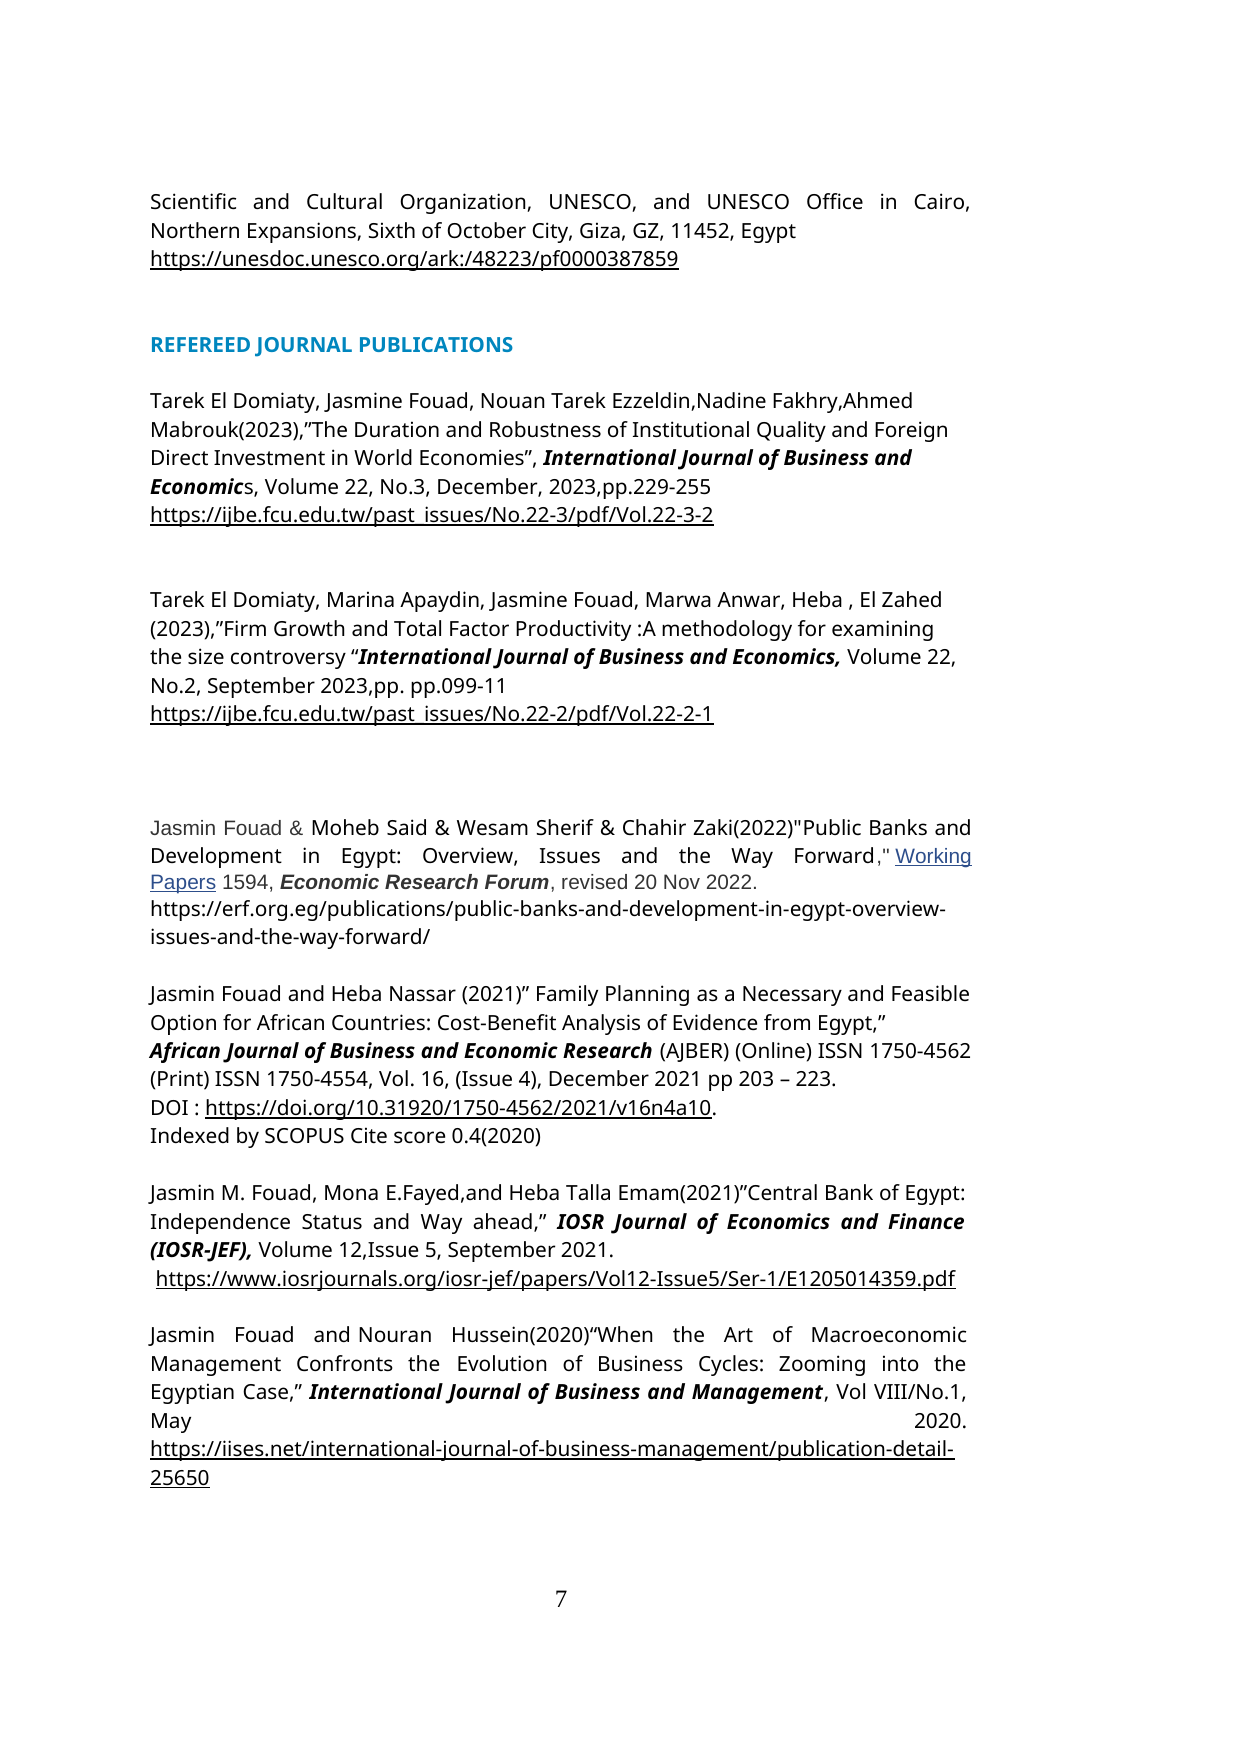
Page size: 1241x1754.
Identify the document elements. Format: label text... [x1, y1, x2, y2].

text Tarek El Domiaty, Jasmine Fouad, Nouan Tarek Ezzeldin,Nadine Fakhry,Ahmed Mabrouk(2023),”The Duration and Robustness of Institutional Quality and Foreign Direct Investment in World Economies”, International Journal of Business and Economics, Volume 22, No.3, December, 2023,pp.229-255 [150, 387, 972, 500]
text https://www.iosrjournals.org/iosr-jef/papers/Vol12-Issue5/Ser-1/E1205014359.pdf [150, 1264, 967, 1292]
text https://unesdoc.unesco.org/ark:/48223/pf0000387859 [150, 244, 972, 273]
text Jasmin Fouad and Nouran Hussein(2020)“When the Art of Macroeconomic Management Confronts the Evolution of Business Cycles: Zooming into the Egyptian Case,” International Journal of Business and Management, Vol VIII/No.1, May 2020. https://iises.net/international-journal-of-business-management/publication-detail-25650 [150, 1321, 967, 1491]
text DOI : https://doi.org/10.31920/1750-4562/2021/v16n4a10. [150, 1093, 972, 1121]
text REFEREED JOURNAL PUBLICATIONS [150, 330, 972, 358]
text Jasmin M. Fouad, Mona E.Fayed,and Heba Talla Emam(2021)”Central Bank of Egypt: Independence Status and Way ahead,” IOSR Journal of Economics and Finance (IOSR-JEF), Volume 12,Issue 5, September 2021. [150, 1178, 967, 1264]
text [150, 187, 972, 244]
text Jasmin Fouad & Moheb Said & Wesam Sherif & Chahir Zaki(2022)"Public Banks and Development in Egypt: Overview, Issues and the Way Forward," Working Papers 1594, Economic Research Forum, revised 20 Nov 2022. [150, 813, 972, 894]
text https://ijbe.fcu.edu.tw/past_issues/No.22-3/pdf/Vol.22-3-2 [150, 500, 972, 529]
text Tarek El Domiaty, Marina Apaydin, Jasmine Fouad, Marwa Anwar, Heba , El Zahed (2023),”Firm Growth and Total Factor Productivity :A methodology for examining the size controversy “International Journal of Business and Economics, Volume 22, No.2, September 2023,pp. pp.099-11 [150, 586, 972, 699]
text https://erf.org.eg/publications/public-banks-and-development-in-egypt-overview-issues-and-the-way-forward/ [150, 894, 972, 951]
text Indexed by SCOPUS Cite score 0.4(2020) [150, 1121, 972, 1150]
text https://ijbe.fcu.edu.tw/past_issues/No.22-2/pdf/Vol.22-2-1 [150, 699, 972, 728]
text Jasmin Fouad and Heba Nassar (2021)” Family Planning as a Necessary and Feasible Option for African Countries: Cost-Benefit Analysis of Evidence from Egypt,” [150, 979, 972, 1036]
text African Journal of Business and Economic Research (AJBER) (Online) ISSN 1750-4562 (Print) ISSN 1750-4554, Vol. 16, (Issue 4), December 2021 pp 203 – 223. [150, 1036, 972, 1093]
